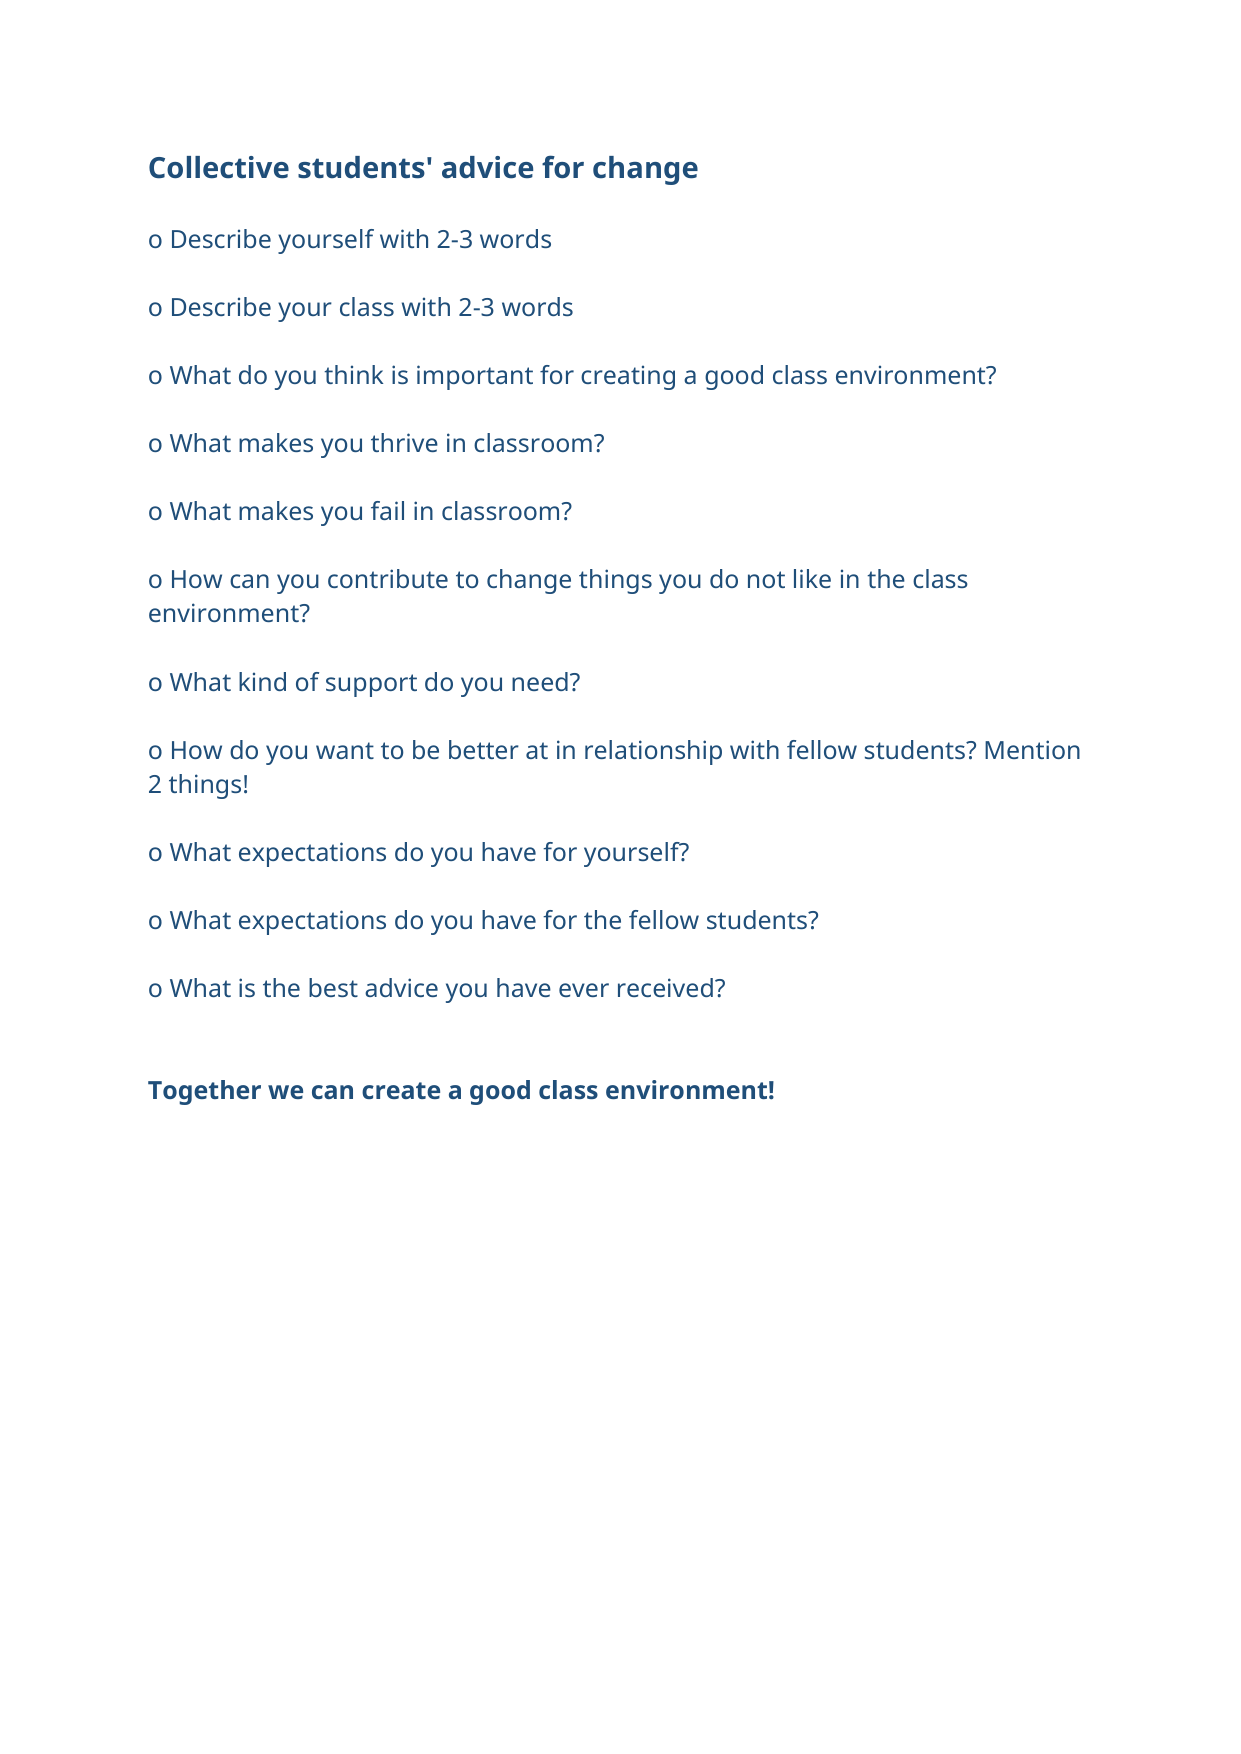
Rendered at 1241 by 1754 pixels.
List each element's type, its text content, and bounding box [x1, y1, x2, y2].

text Collective students' advice for change [148, 148, 1093, 187]
text o Describe yourself with 2-3 words [148, 221, 1093, 255]
text o How can you contribute to change things you do not like in the class environment? [148, 562, 1093, 630]
text Together we can create a good class environment! [148, 1073, 1093, 1107]
text o What is the best advice you have ever received? [148, 971, 1093, 1005]
text o Describe your class with 2-3 words [148, 289, 1093, 323]
text o What do you think is important for creating a good class environment? [148, 358, 1093, 392]
text o What makes you fail in classroom? [148, 494, 1093, 528]
text o What kind of support do you need? [148, 664, 1093, 698]
text o What makes you thrive in classroom? [148, 426, 1093, 460]
text o How do you want to be better at in relationship with fellow students? Mention 2 things! [148, 732, 1093, 800]
text o What expectations do you have for yourself? [148, 834, 1093, 868]
text o What expectations do you have for the fellow students? [148, 903, 1093, 937]
